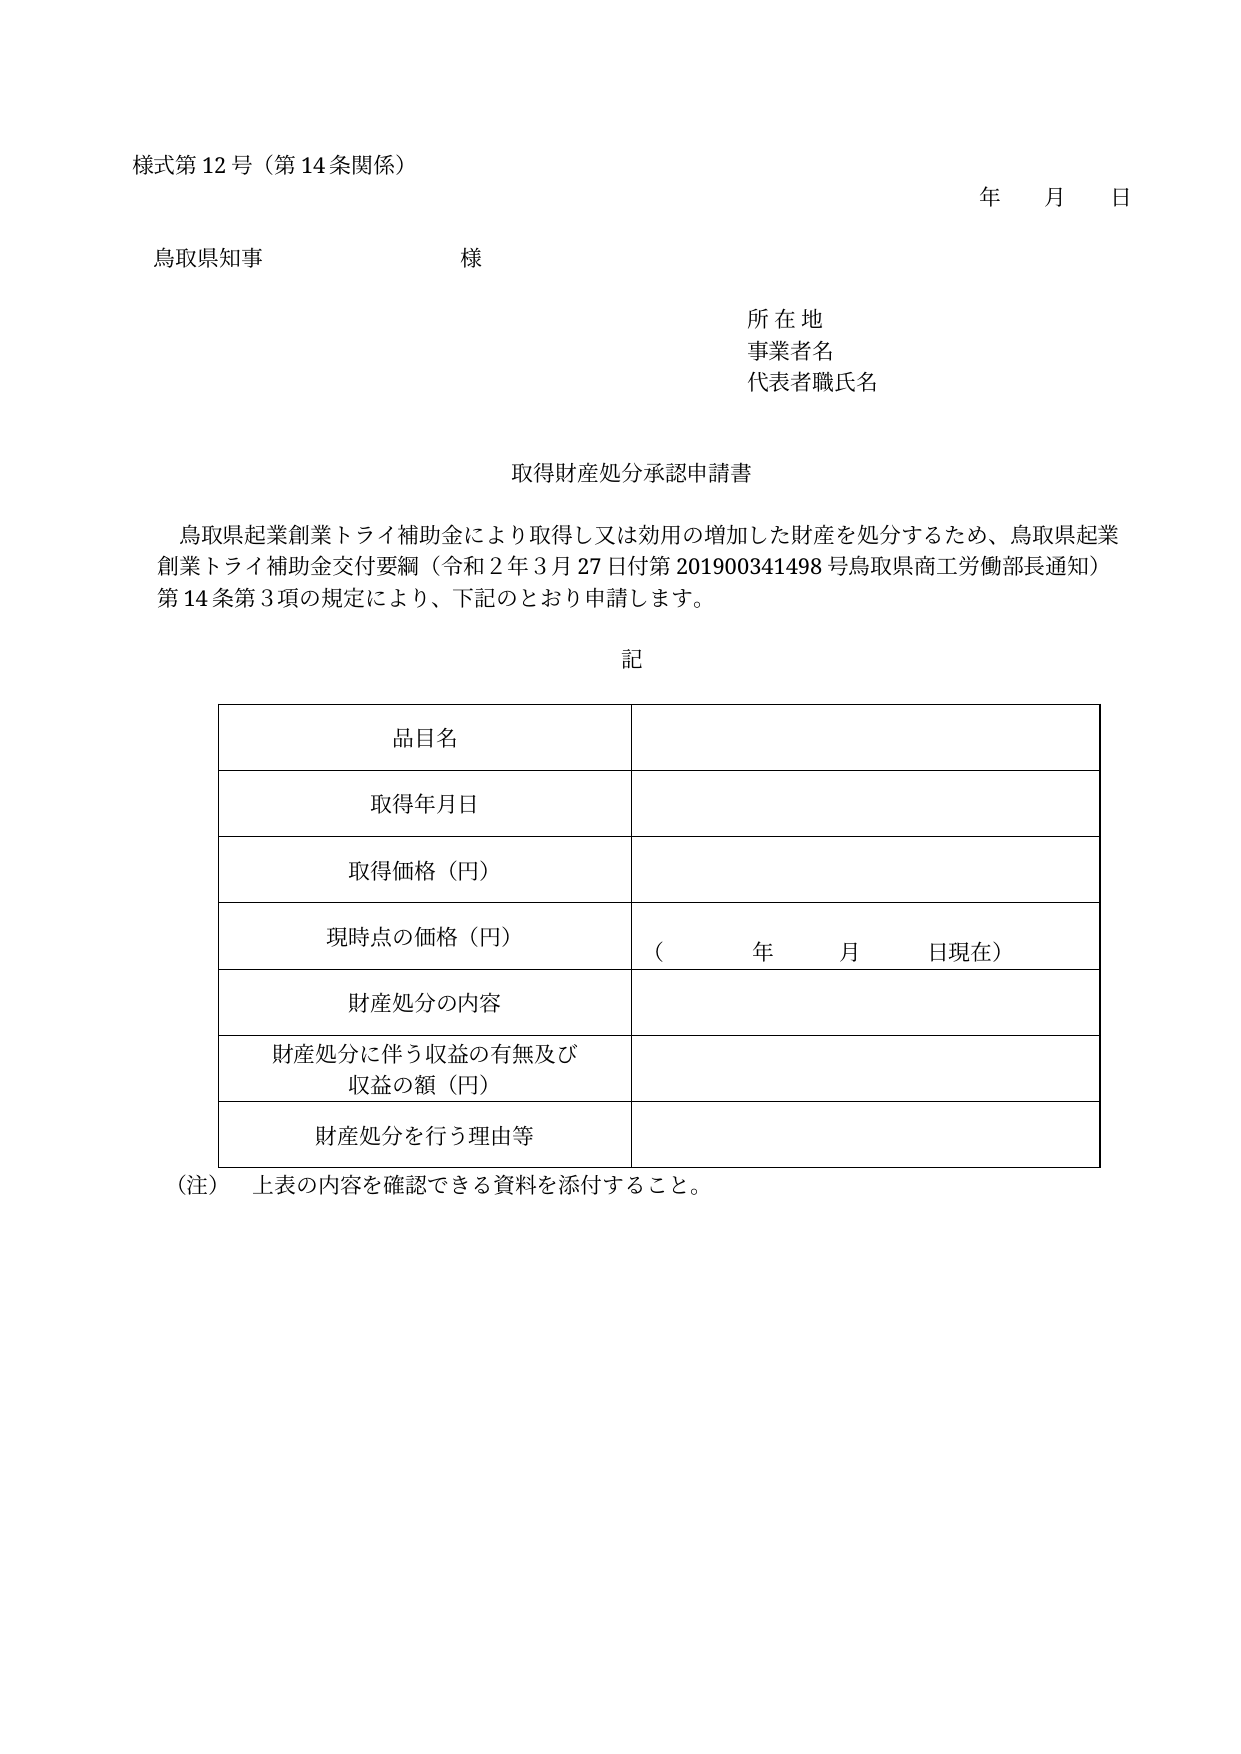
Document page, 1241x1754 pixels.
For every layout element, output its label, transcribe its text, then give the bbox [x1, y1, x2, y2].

text 鳥取県起業創業トライ補助金により取得し又は効用の増加した財産を処分するため、鳥取県起業創業トライ補助金交付要綱（令和２年３月27日付第201900341498号鳥取県商工労働部長通知）第14条第３項の規定により、下記のとおり申請します。 [157, 518, 1132, 612]
table_cell 財産処分を行う理由等 [219, 1102, 631, 1167]
text 取得財産処分承認申請書 [132, 457, 1132, 488]
table_cell [632, 837, 1099, 902]
table_header [632, 705, 1099, 770]
text 事業者名 [747, 334, 1132, 366]
table_cell 取得価格（円） [219, 837, 631, 902]
text 代表者職氏名 [747, 366, 1132, 397]
table_cell 財産処分の内容 [219, 970, 631, 1035]
text 鳥取県知事 様 [132, 241, 1039, 273]
text 記 [132, 642, 1132, 674]
table_cell [632, 1102, 1099, 1167]
text 所在地 [747, 303, 1132, 334]
table_cell 取得年月日 [219, 771, 631, 836]
table_cell [632, 771, 1099, 836]
table_cell [632, 1036, 1099, 1101]
table_cell 現時点の価格（円） [219, 903, 631, 968]
text 様式第12号（第14条関係） [132, 148, 1132, 180]
text （注） 上表の内容を確認できる資料を添付すること。 [132, 1168, 1132, 1200]
table_header 品目名 [219, 705, 631, 770]
table_cell [632, 970, 1099, 1035]
table_cell 財産処分に伴う収益の有無及び 収益の額（円） [219, 1036, 631, 1101]
table_cell （ 年 月 日現在） [632, 903, 1099, 968]
text 年 月 日 [132, 180, 1132, 212]
